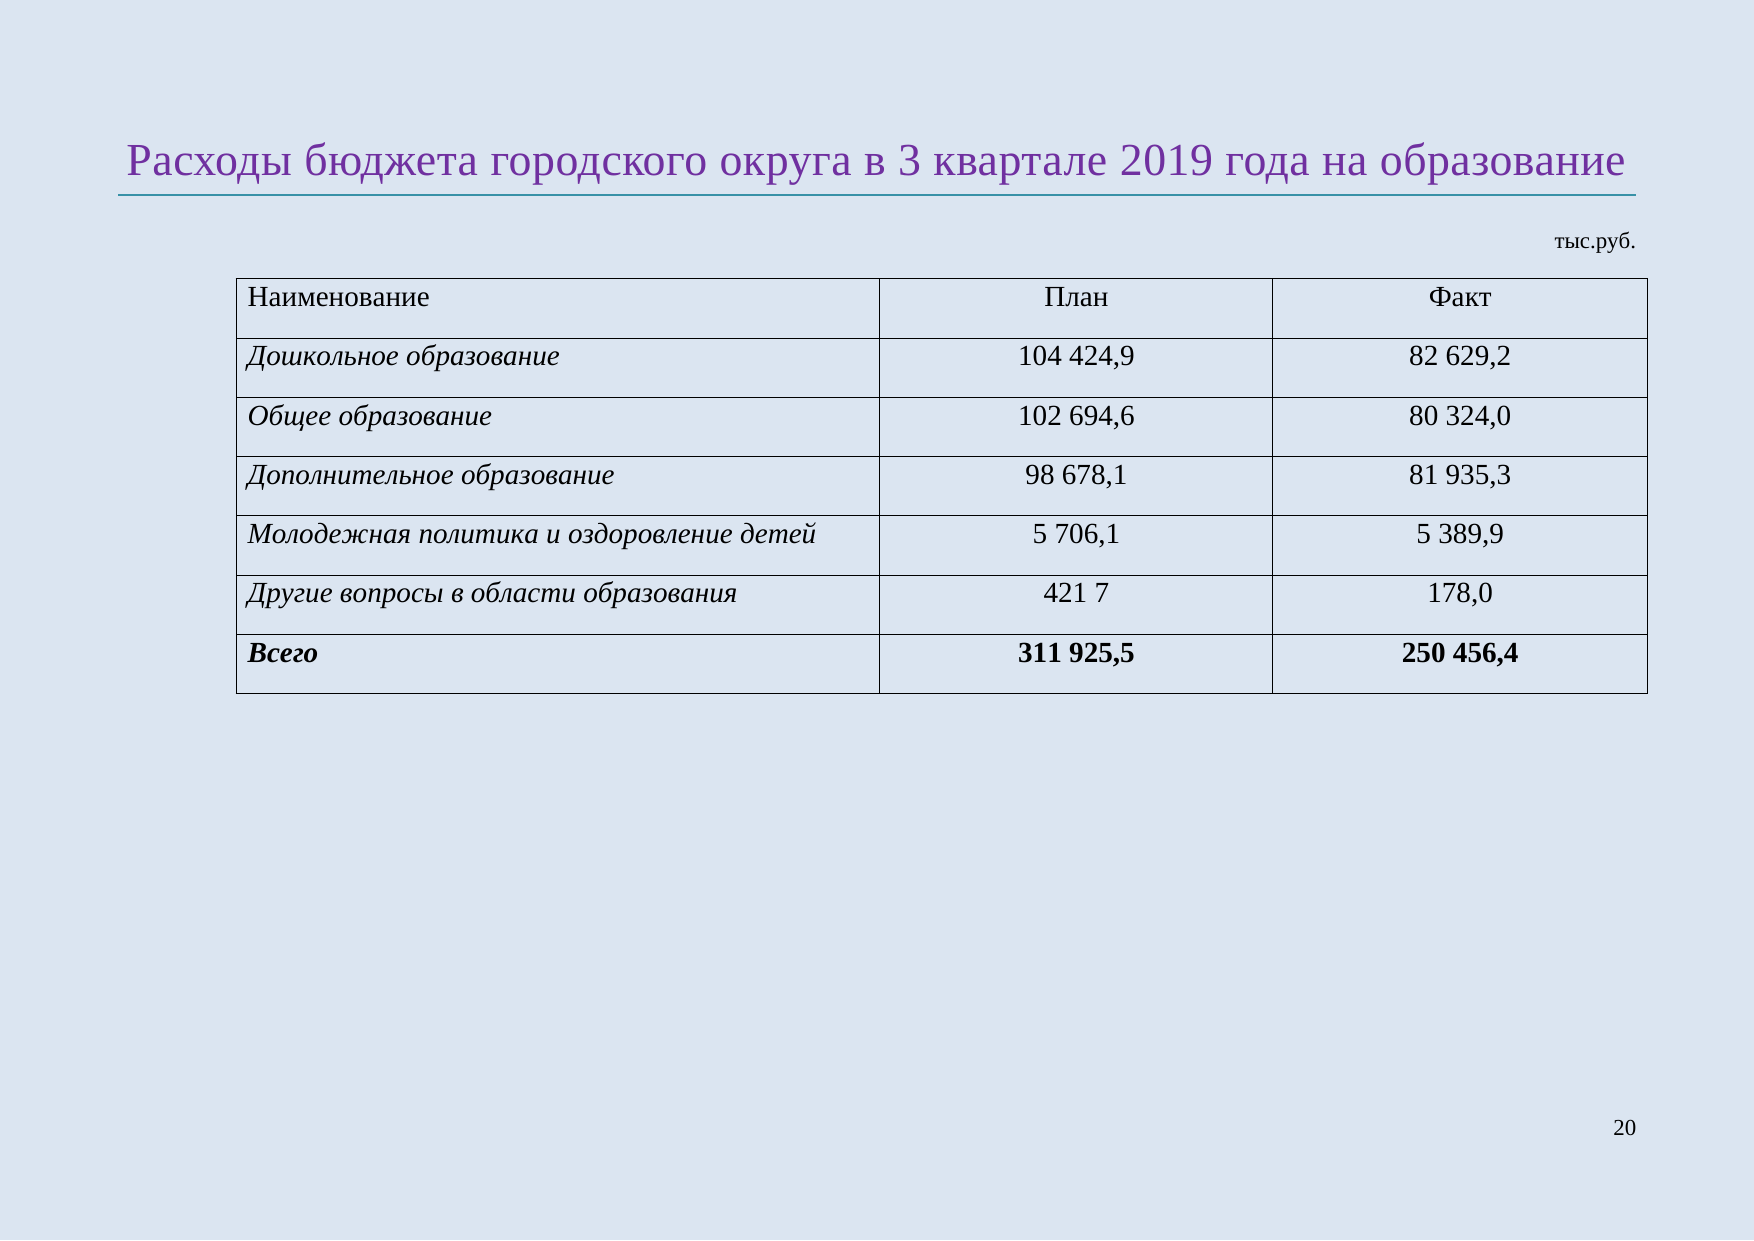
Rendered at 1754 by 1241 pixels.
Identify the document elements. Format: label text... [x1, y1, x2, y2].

table_header План [880, 279, 1272, 337]
table_header Наименование [237, 279, 879, 337]
table_cell 102 694,6 [880, 398, 1272, 456]
table_cell Молодежная политика и оздоровление детей [237, 516, 879, 574]
table_cell 104 424,9 [880, 339, 1272, 397]
table_cell Всего [237, 635, 879, 693]
title Расходы бюджета городского округа в 3 квартале 2019 года на образование [118, 133, 1636, 194]
table_cell 98 678,1 [880, 457, 1272, 515]
table_cell 81 935,3 [1273, 457, 1647, 515]
table_cell 5 706,1 [880, 516, 1272, 574]
table_cell 5 389,9 [1273, 516, 1647, 574]
table_cell Другие вопросы в области образования [237, 576, 879, 634]
table_cell 250 456,4 [1273, 635, 1647, 693]
table_cell 311 925,5 [880, 635, 1272, 693]
table_cell Общее образование [237, 398, 879, 456]
table_cell Дополнительное образование [237, 457, 879, 515]
table_cell 178,0 [1273, 576, 1647, 634]
text тыс.руб. [118, 227, 1636, 253]
table_header Факт [1273, 279, 1647, 337]
table_cell 421 7 [880, 576, 1272, 634]
table_cell 82 629,2 [1273, 339, 1647, 397]
table_cell Дошкольное образование [237, 339, 879, 397]
table_cell 80 324,0 [1273, 398, 1647, 456]
